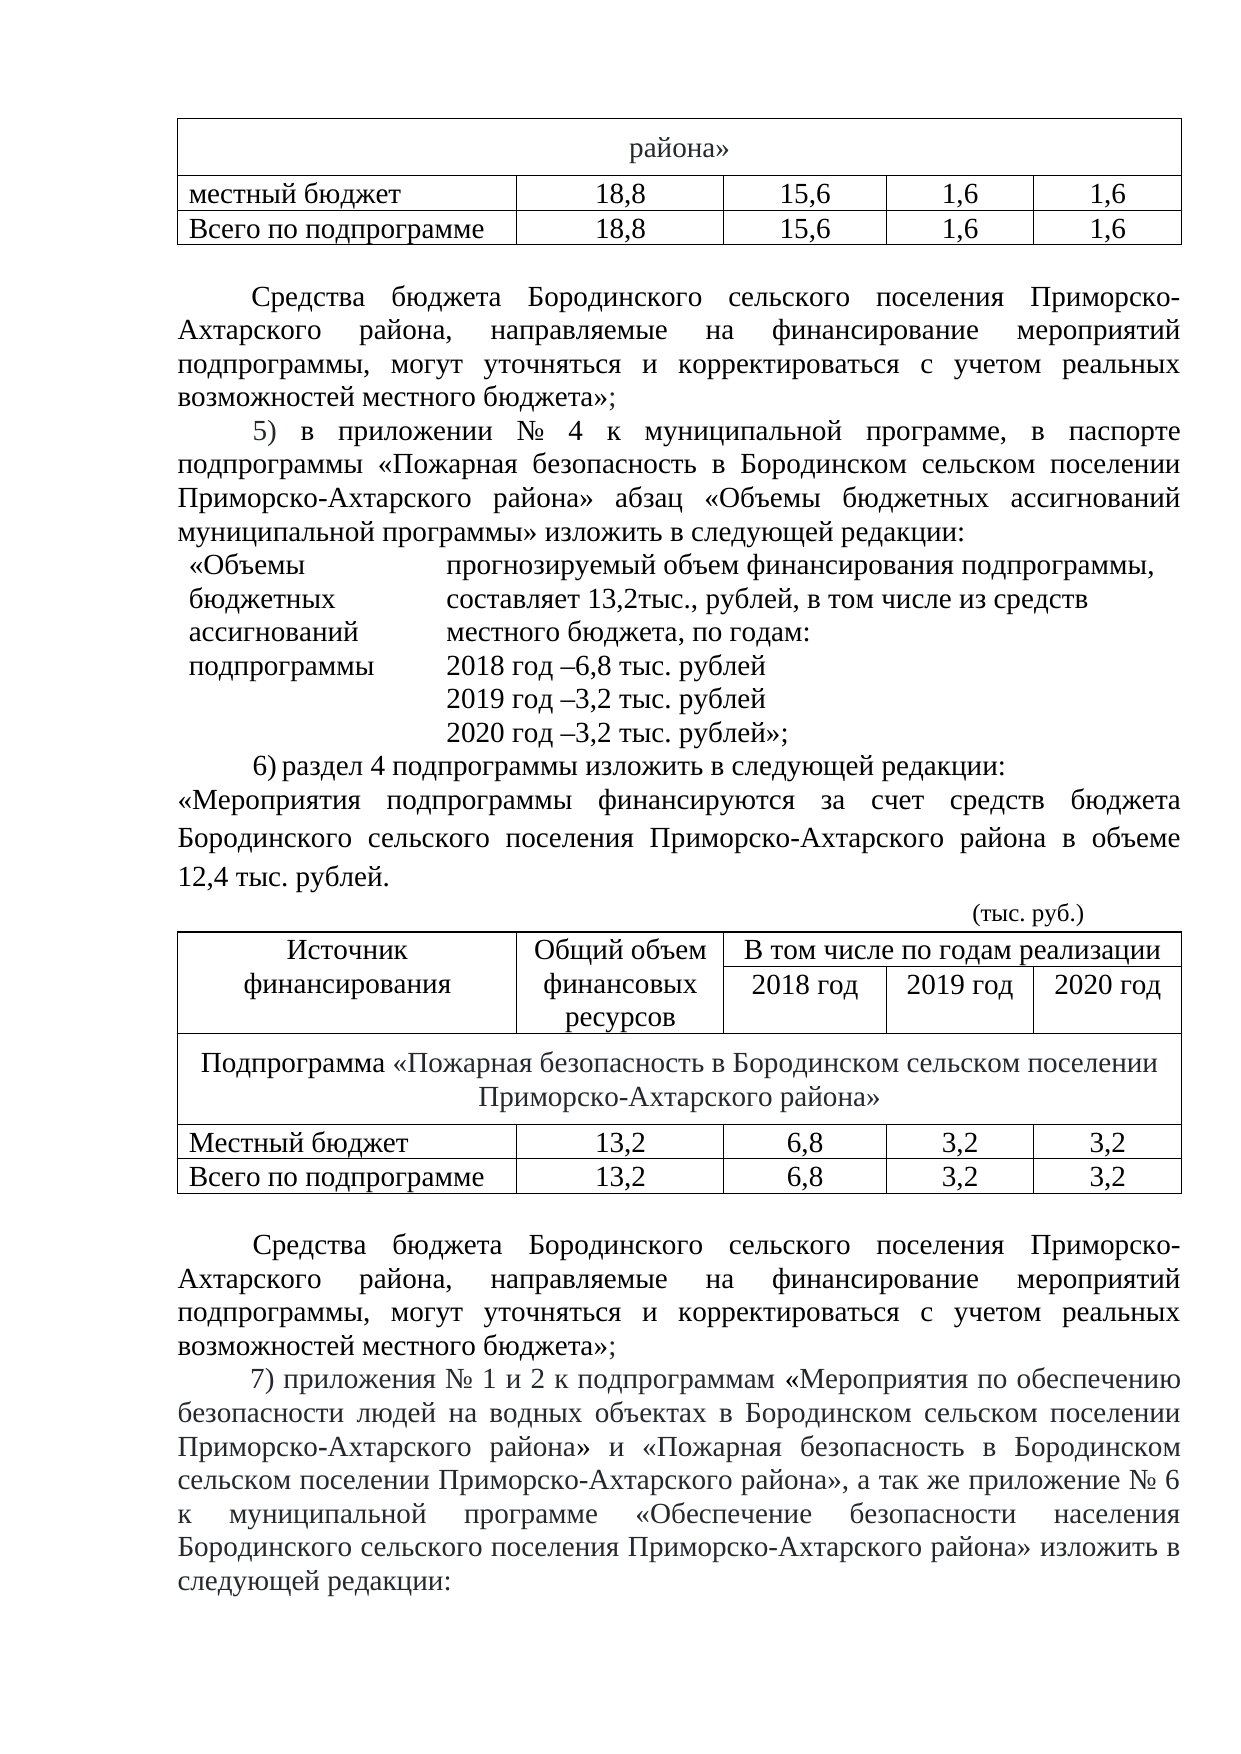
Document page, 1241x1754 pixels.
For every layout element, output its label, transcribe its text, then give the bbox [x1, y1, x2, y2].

table_cell Местный бюджет [178, 1125, 516, 1158]
table_cell 2018 год [724, 967, 886, 1033]
table_cell 1,6 [887, 211, 1033, 244]
table_cell Всего по подпрограмме [178, 211, 516, 244]
table_cell 1,6 [1034, 176, 1181, 210]
table_cell 15,6 [724, 211, 886, 244]
table_cell 3,2 [887, 1159, 1033, 1193]
table_cell Всего по подпрограмме [178, 1159, 516, 1193]
table_cell 13,2 [517, 1125, 723, 1158]
table_header Общий объем финансовых ресурсов [517, 933, 723, 1033]
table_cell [178, 119, 1181, 175]
table_cell 3,2 [887, 1125, 1033, 1158]
table_cell 2019 год [887, 967, 1033, 1033]
text 5) в приложении № 4 к муниципальной программе, в паспорте подпрограммы «Пожарная безопасность в Бородинском сельском поселении Приморско-Ахтарского района» абзац «Объемы бюджетных ассигнований муниципальной программы» изложить в следующей редакции: [177, 413, 1181, 547]
table_cell 18,8 [517, 176, 723, 210]
table_cell 1,6 [1034, 211, 1181, 244]
table_cell 15,6 [724, 176, 886, 210]
table_header «Объемы бюджетных ассигнований подпрограммы [177, 547, 435, 748]
table_cell 6,8 [724, 1159, 886, 1193]
table_cell 2020 год [1034, 967, 1181, 1033]
table_header Источник финансирования [178, 933, 516, 1033]
table_cell 13,2 [517, 1159, 723, 1193]
table_header В том числе по годам реализации [724, 933, 1181, 966]
text Средства бюджета Бородинского сельского поселения Приморско-Ахтарского района, направляемые на финансирование мероприятий подпрограммы, могут уточняться и корректироваться с учетом реальных возможностей местного бюджета»; [177, 1227, 1181, 1362]
table_cell местный бюджет [178, 176, 516, 210]
text «Мероприятия подпрограммы финансируются за счет средств бюджета Бородинского сельского поселения Приморско-Ахтарского района в объеме 12,4 тыс. рублей. [177, 782, 1181, 893]
table_cell 3,2 [1034, 1125, 1181, 1158]
text (тыс. руб.) [177, 898, 1181, 926]
text 6) раздел 4 подпрограммы изложить в следующей редакции: [177, 748, 1181, 782]
text 7) приложения № 1 и 2 к подпрограммам «Мероприятия по обеспечению безопасности людей на водных объектах в Бородинском сельском поселении Приморско-Ахтарского района» и «Пожарная безопасность в Бородинском сельском поселении Приморско-Ахтарского района», а так же приложение № 6 к муниципальной программе «Обеспечение безопасности населения Бородинского сельского поселения Приморско-Ахтарского района» изложить в следующей редакции: [177, 1362, 1181, 1596]
table_cell 1,6 [887, 176, 1033, 210]
table_cell 3,2 [1034, 1159, 1181, 1193]
table_header прогнозируемый объем финансирования подпрограммы, составляет 13,2тыс., рублей, в том числе из средств местного бюджета, по годам: 2018 год –6,8 тыс. рублей 2019 год –3,2 тыс. рублей 2020 год –3,2 тыс. рублей»; [435, 547, 1186, 748]
table_cell 6,8 [724, 1125, 886, 1158]
text Средства бюджета Бородинского сельского поселения Приморско-Ахтарского района, направляемые на финансирование мероприятий подпрограммы, могут уточняться и корректироваться с учетом реальных возможностей местного бюджета»; [177, 279, 1181, 413]
table_cell Подпрограмма «Пожарная безопасность в Бородинском сельском поселении Приморско-Ахтарского района» [178, 1034, 1181, 1124]
table_cell 18,8 [517, 211, 723, 244]
